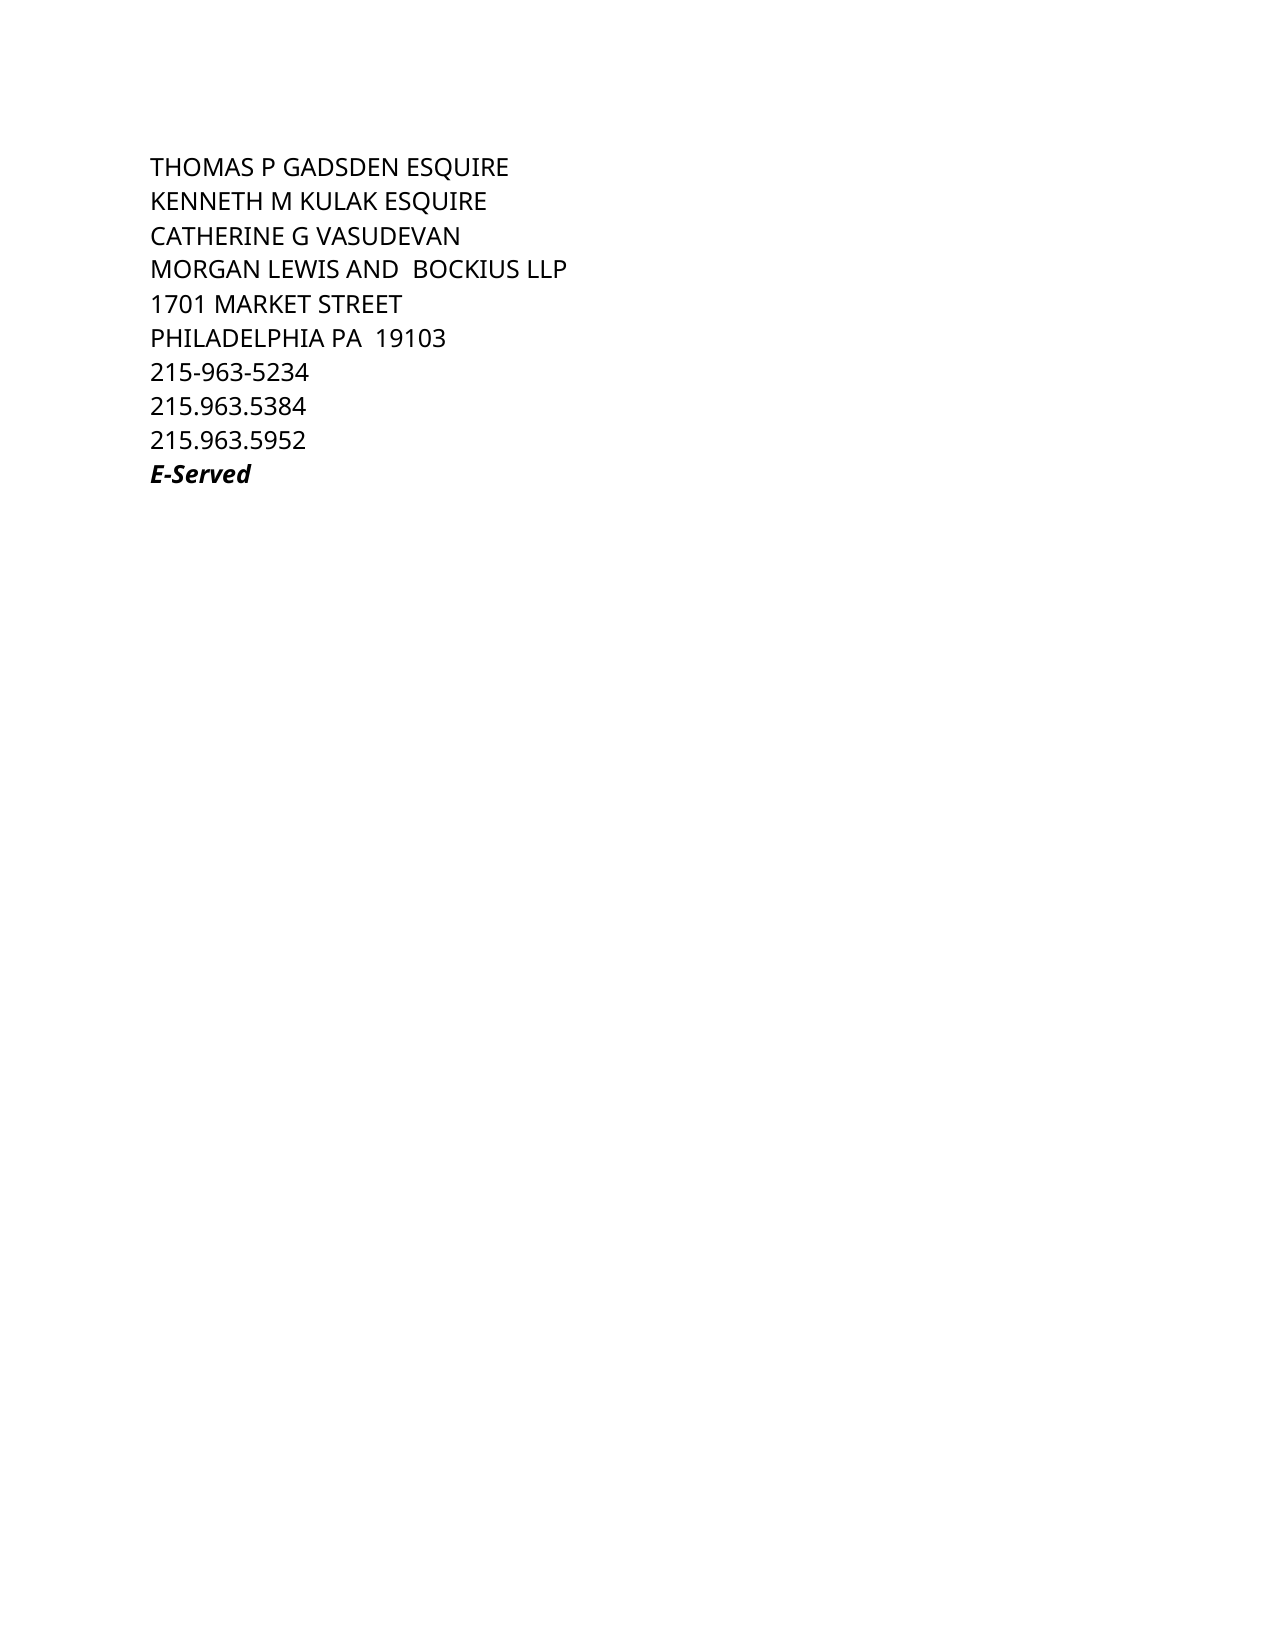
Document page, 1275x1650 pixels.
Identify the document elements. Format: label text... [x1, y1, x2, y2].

text Catherine g vasudevan [150, 218, 1125, 252]
text E-Served [150, 457, 1125, 491]
text Kenneth M Kulak Esquire [150, 184, 1125, 218]
text MORGAN LEWIS AND BOCKIUS LLP 1701 MARKET STREET PHILADELPHIA PA 19103 215-963-5234 215.963.5384 [150, 252, 1125, 422]
text THOMAS P GADSDEN ESQUIRE [150, 150, 1125, 184]
text 215.963.5952 [150, 422, 1125, 457]
